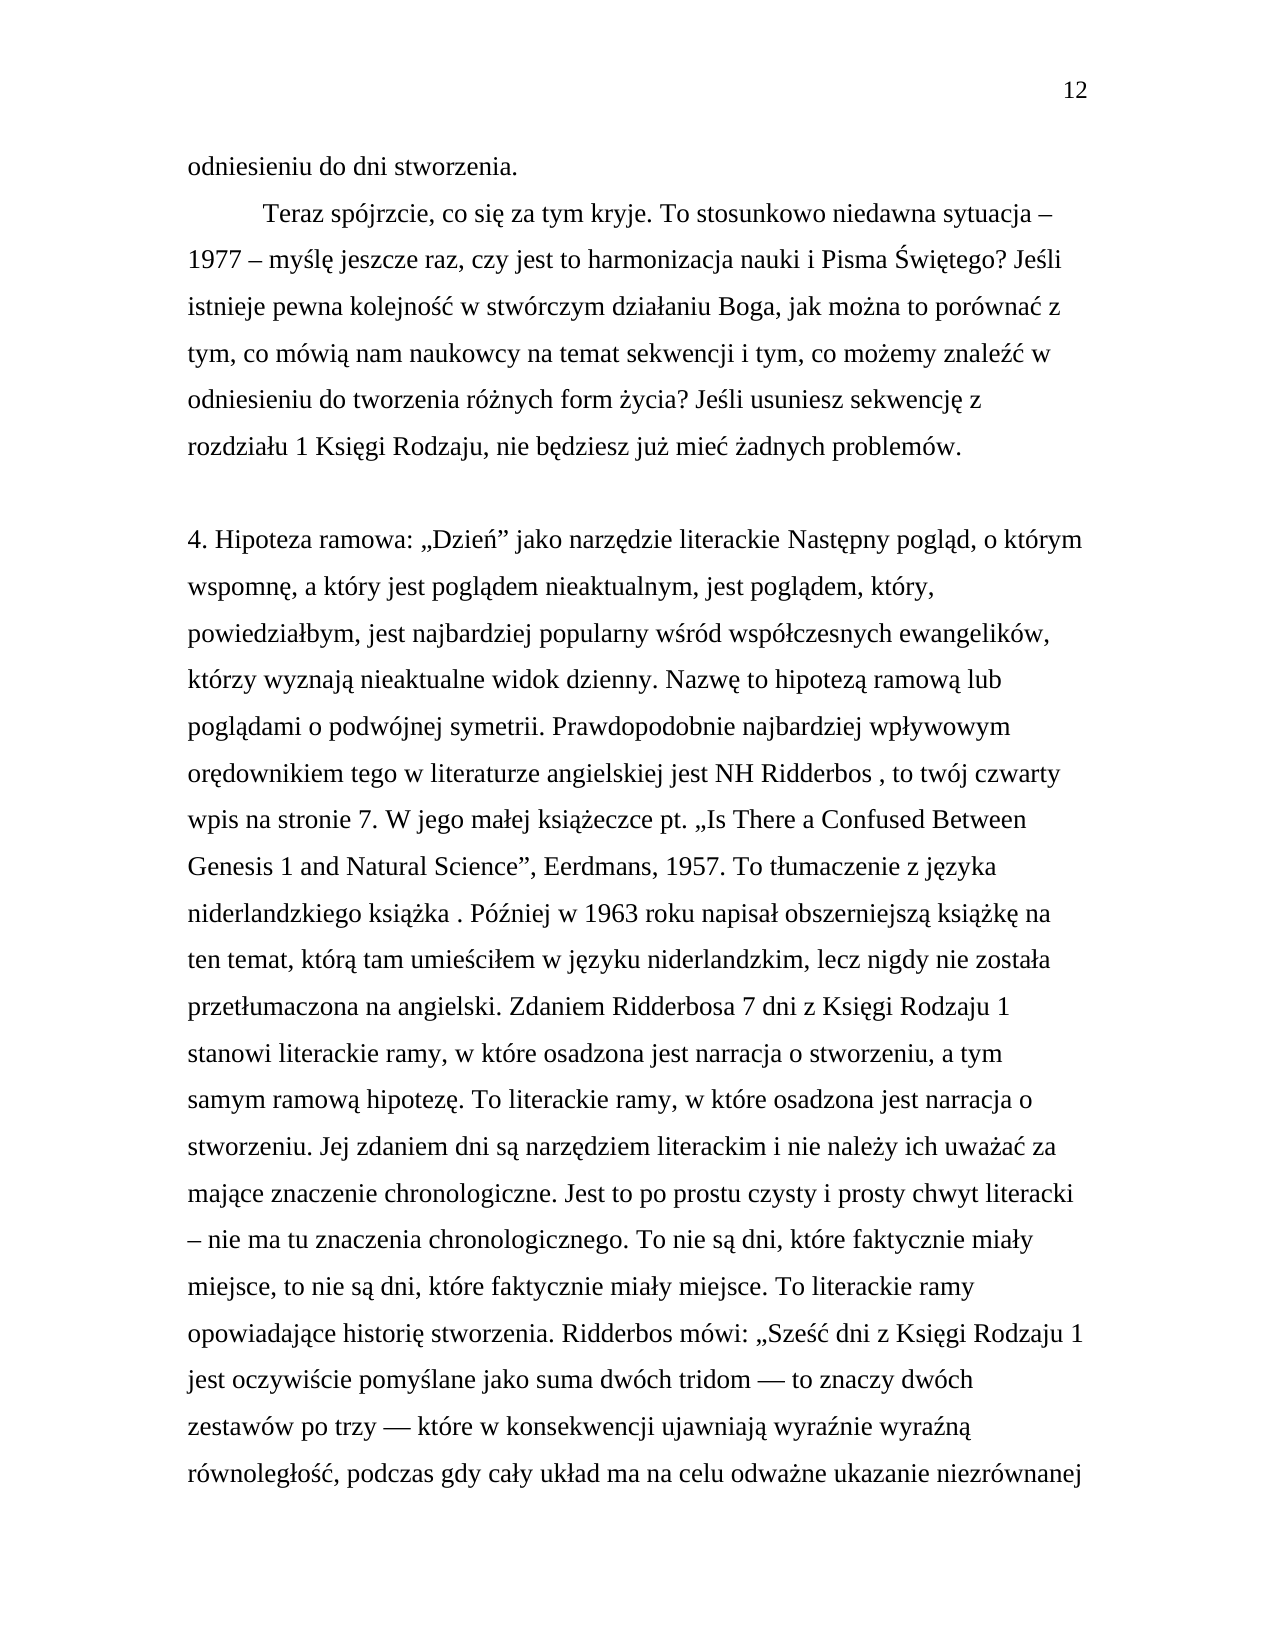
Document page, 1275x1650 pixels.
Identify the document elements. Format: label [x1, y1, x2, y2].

text [187, 150, 1087, 1488]
